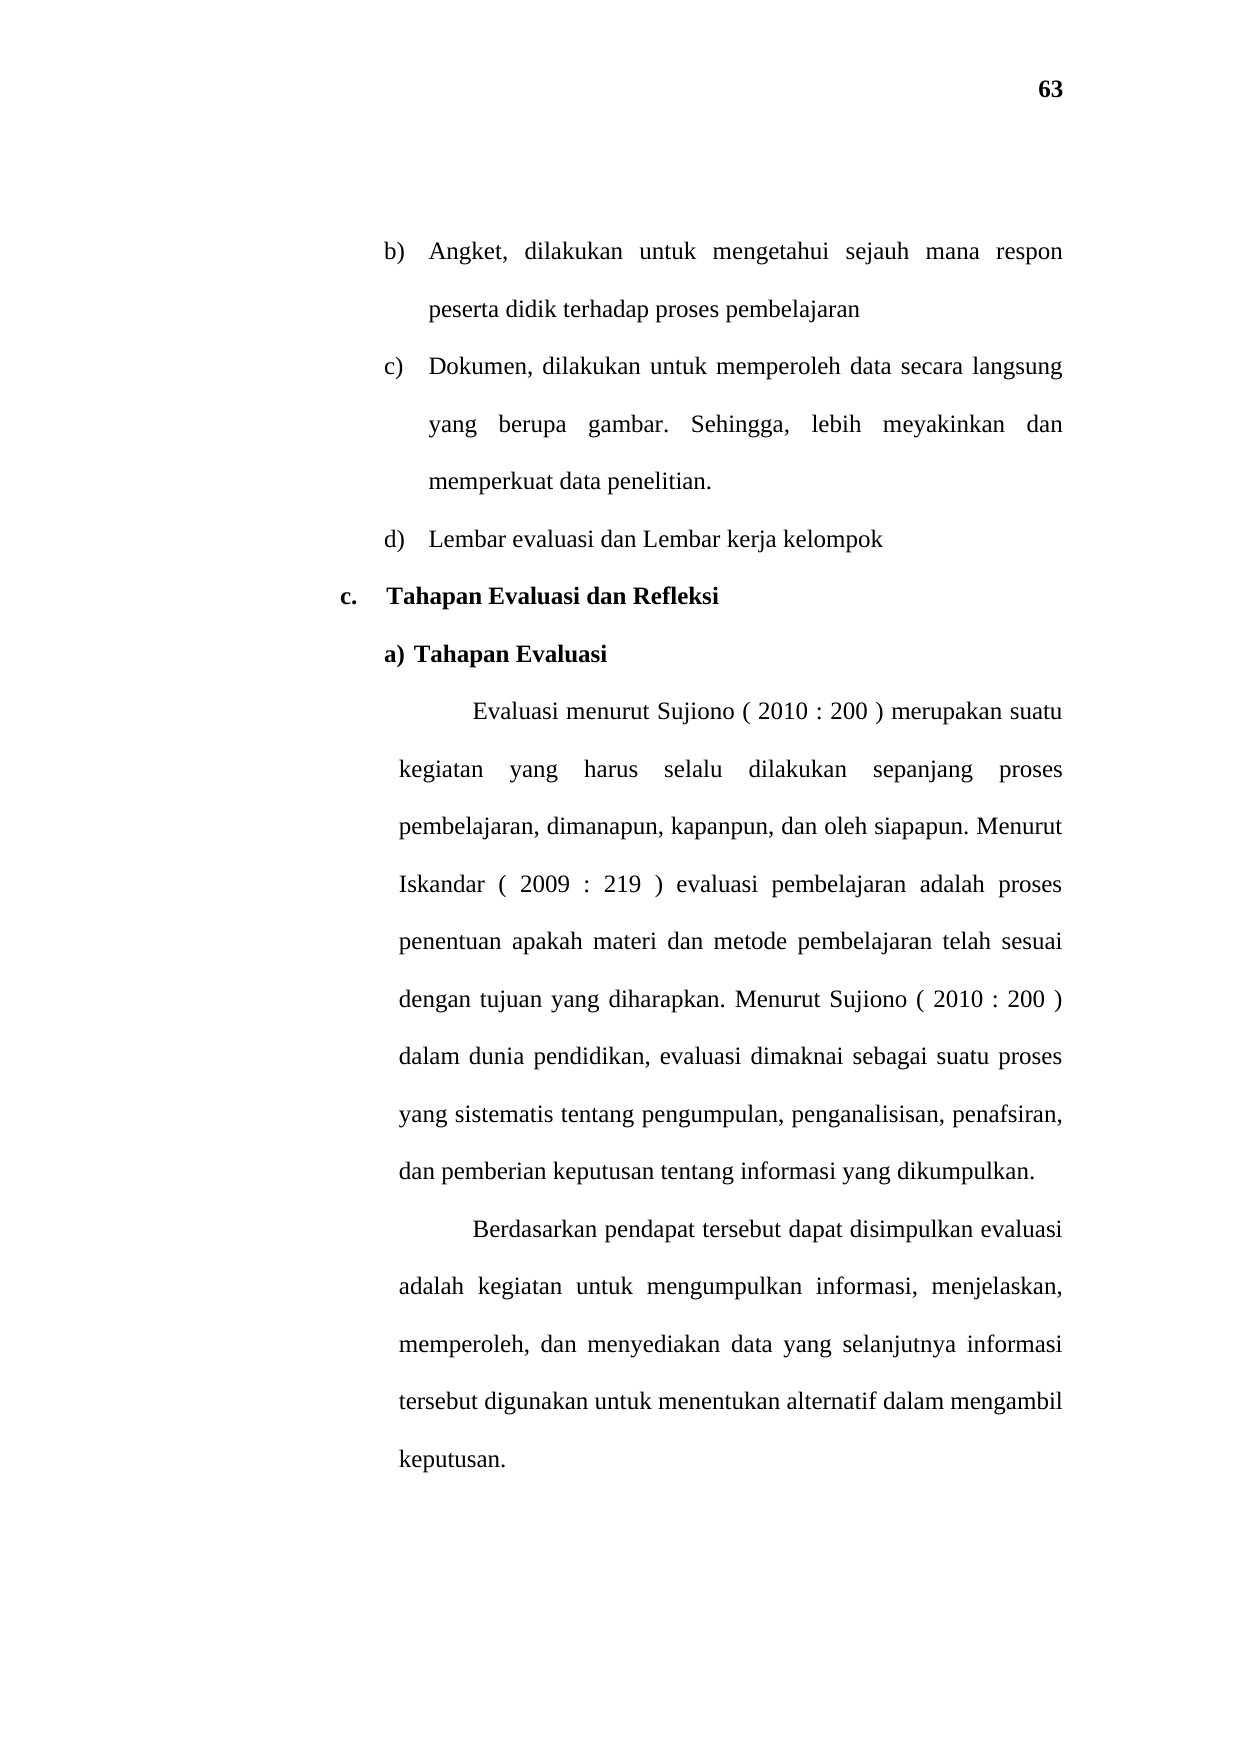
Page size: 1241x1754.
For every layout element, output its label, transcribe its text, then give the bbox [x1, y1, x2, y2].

list Angket, dilakukan untuk mengetahui sejauh mana respon peserta didik terhadap proses pembelajaran [384, 236, 1063, 322]
list Tahapan Evaluasi [384, 639, 1063, 667]
list Berdasarkan pendapat tersebut dapat disimpulkan evaluasi adalah kegiatan untuk mengumpulkan informasi, menjelaskan, memperoleh, dan menyediakan data yang selanjutnya informasi tersebut digunakan untuk menentukan alternatif dalam mengambil keputusan. [399, 1214, 1063, 1472]
list Dokumen, dilakukan untuk memperoleh data secara langsung yang berupa gambar. Sehingga, lebih meyakinkan dan memperkuat data penelitian. [384, 351, 1063, 495]
list Tahapan Evaluasi dan Refleksi [311, 581, 1063, 610]
list Evaluasi menurut Sujiono ( 2010 : 200 ) merupakan suatu kegiatan yang harus selalu dilakukan sepanjang proses pembelajaran, dimanapun, kapanpun, dan oleh siapapun. Menurut Iskandar ( 2009 : 219 ) evaluasi pembelajaran adalah proses penentuan apakah materi dan metode pembelajaran telah sesuai dengan tujuan yang diharapkan. Menurut Sujiono ( 2010 : 200 ) dalam dunia pendidikan, evaluasi dimaknai sebagai suatu proses yang sistematis tentang pengumpulan, penganalisisan, penafsiran, dan pemberian keputusan tentang informasi yang dikumpulkan. [399, 696, 1063, 1185]
list Lembar evaluasi dan Lembar kerja kelompok [384, 524, 1063, 552]
